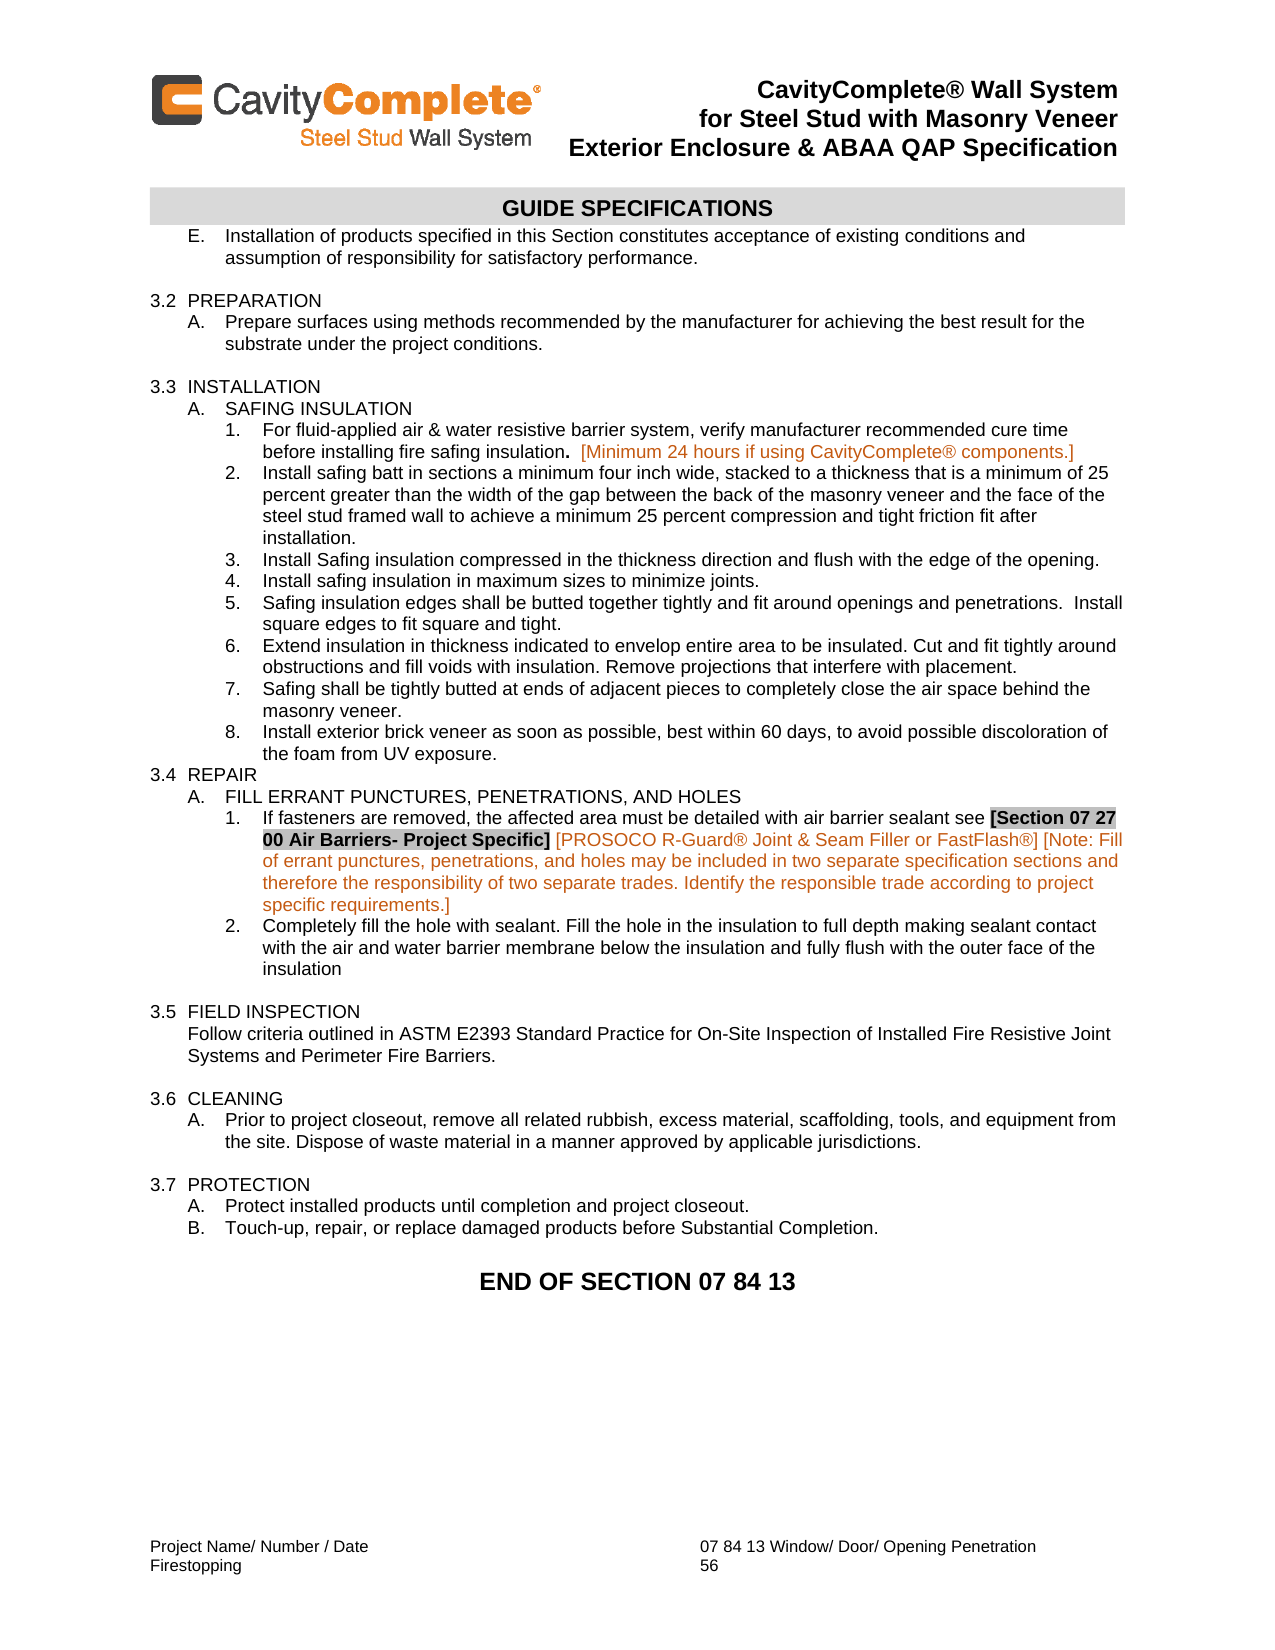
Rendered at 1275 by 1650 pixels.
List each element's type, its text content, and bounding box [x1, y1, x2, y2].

list Touch-up, repair, or replace damaged products before Substantial Completion. [187, 1217, 1125, 1238]
list INSTALLATION [150, 376, 1125, 397]
list Install safing insulation in maximum sizes to minimize joints. [225, 570, 1125, 592]
list Safing shall be tightly butted at ends of adjacent pieces to completely close the air space behind the masonry veneer. [225, 678, 1125, 721]
list PROTECTION [150, 1174, 1125, 1195]
list Prior to project closeout, remove all related rubbish, excess material, scaffolding, tools, and equipment from the site. Dispose of waste material in a manner approved by applicable jurisdictions. [187, 1109, 1125, 1152]
list SAFING INSULATION [187, 397, 1125, 419]
list Prepare surfaces using methods recommended by the manufacturer for achieving the best result for the substrate under the project conditions. [187, 311, 1125, 354]
list REPAIR [150, 764, 1125, 786]
list PREPARATION [150, 290, 1125, 311]
list Install exterior brick veneer as soon as possible, best within 60 days, to avoid possible discoloration of the foam from UV exposure. [225, 721, 1125, 764]
text END OF SECTION 07 84 13 [150, 1267, 1125, 1296]
list FILL ERRANT PUNCTURES, PENETRATIONS, AND HOLES [187, 786, 1125, 807]
list If fasteners are removed, the affected area must be detailed with air barrier sealant see [Section 07 27 00 Air Barriers- Project Specific] [PROSOCO R-Guard® Joint & Seam Filler or FastFlash®] [Note: Fill of errant punctures, penetrations, and holes may be included in two separate specification sections and therefore the responsibility of two separate trades. Identify the responsible trade according to project specific requirements.] [225, 807, 1125, 915]
list Completely fill the hole with sealant. Fill the hole in the insulation to full depth making sealant contact with the air and water barrier membrane below the insulation and fully flush with the outer face of the insulation [225, 915, 1125, 980]
list Follow criteria outlined in ASTM E2393 Standard Practice for On-Site Inspection of Installed Fire Resistive Joint Systems and Perimeter Fire Barriers. [187, 1023, 1125, 1066]
list Installation of products specified in this Section constitutes acceptance of existing conditions and assumption of responsibility for satisfactory performance. [187, 225, 1125, 268]
list FIELD INSPECTION [150, 1001, 1125, 1023]
picture [152, 75, 541, 150]
list Safing insulation edges shall be butted together tightly and fit around openings and penetrations. Install square edges to fit square and tight. [225, 592, 1125, 635]
list CLEANING [150, 1087, 1125, 1109]
list Protect installed products until completion and project closeout. [187, 1195, 1125, 1217]
list Extend insulation in thickness indicated to envelop entire area to be insulated. Cut and fit tightly around obstructions and fill voids with insulation. Remove projections that interfere with placement. [225, 635, 1125, 678]
list For fluid-applied air & water resistive barrier system, verify manufacturer recommended cure time before installing fire safing insulation. [Minimum 24 hours if using CavityComplete® components.] [225, 419, 1125, 462]
list Install Safing insulation compressed in the thickness direction and flush with the edge of the opening. [225, 548, 1125, 570]
list Install safing batt in sections a minimum four inch wide, stacked to a thickness that is a minimum of 25 percent greater than the width of the gap between the back of the masonry veneer and the face of the steel stud framed wall to achieve a minimum 25 percent compression and tight friction fit after installation. [225, 462, 1125, 548]
